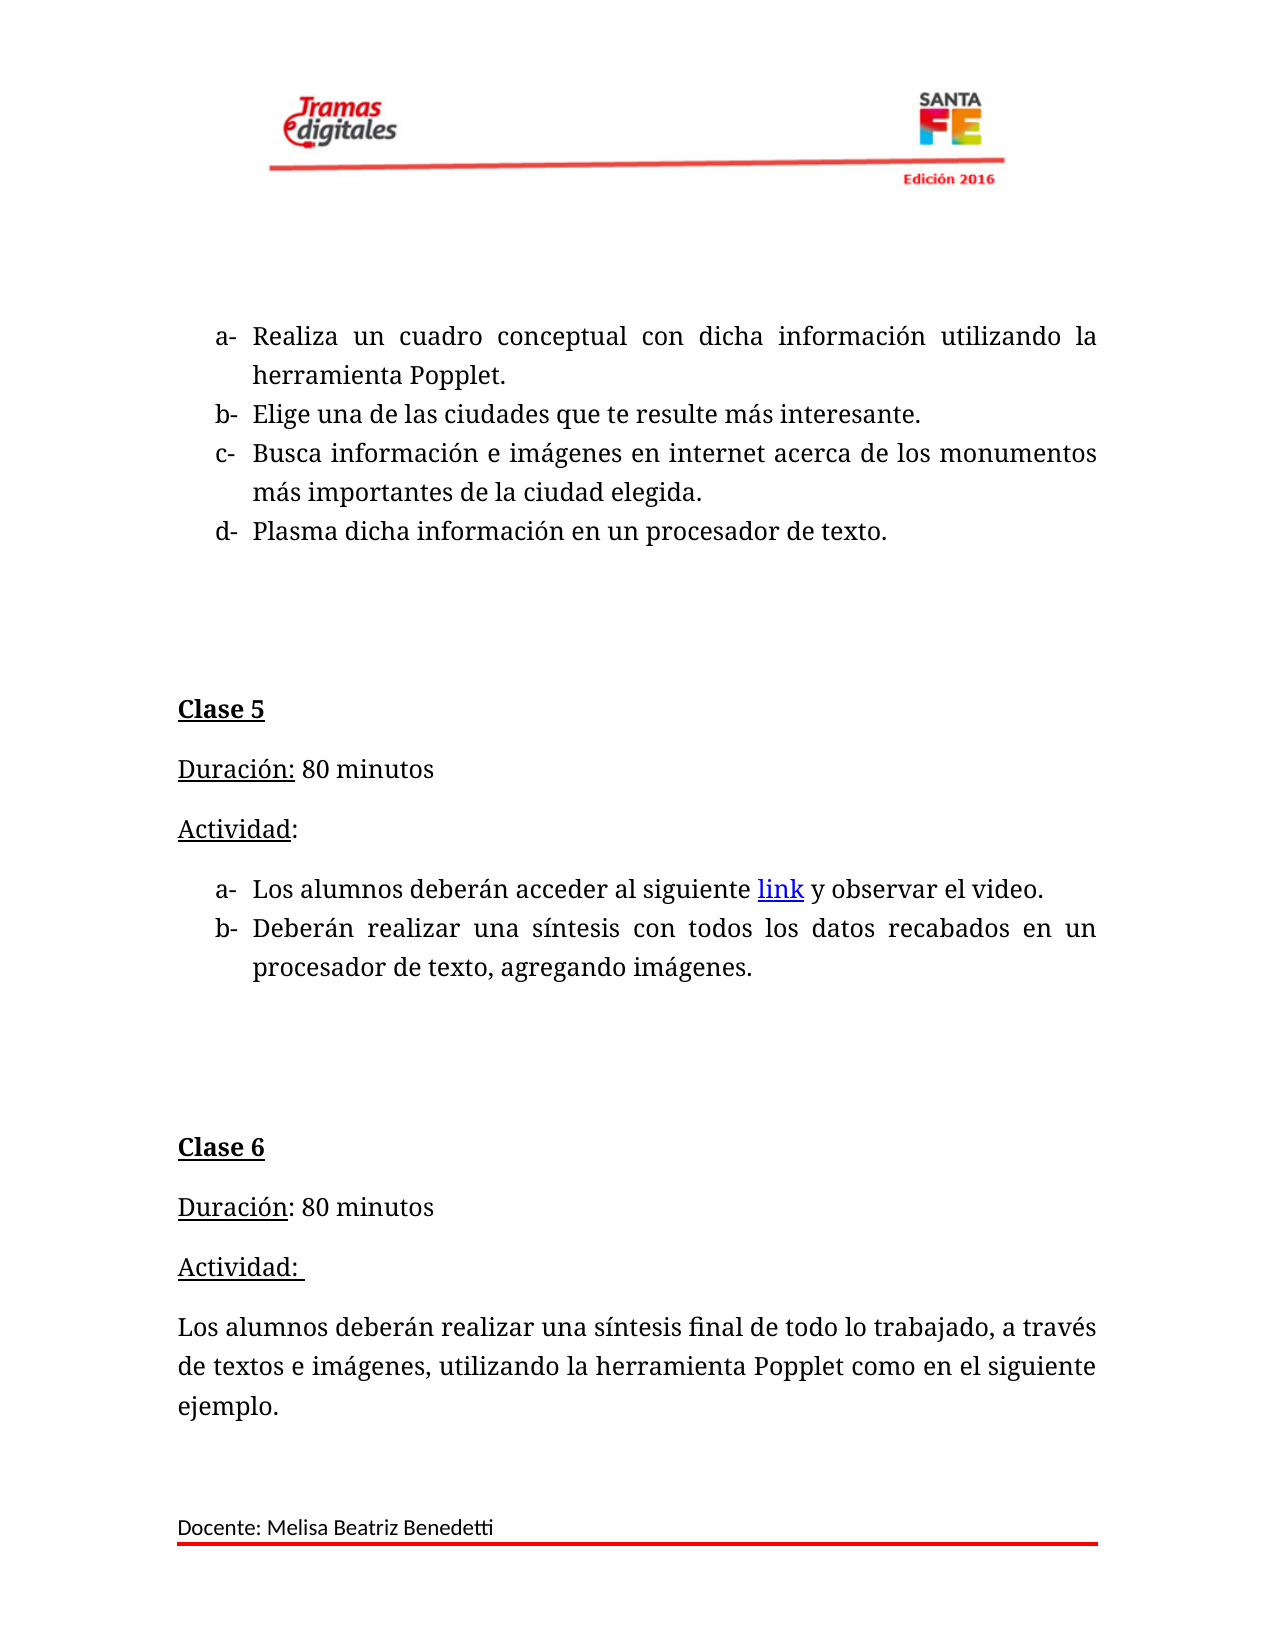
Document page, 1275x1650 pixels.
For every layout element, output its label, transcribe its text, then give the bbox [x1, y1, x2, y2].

list Plasma dicha información en un procesador de texto. [215, 514, 1098, 548]
text Clase 6 [177, 1130, 1098, 1164]
text Los alumnos deberán realizar una síntesis final de todo lo trabajado, a través de textos e imágenes, utilizando la herramienta Popplet como en el siguiente ejemplo. [177, 1310, 1098, 1422]
text Actividad: [177, 1250, 1098, 1284]
text Actividad: [177, 812, 1098, 846]
text Clase 5 [177, 692, 1098, 726]
list Busca información e imágenes en internet acerca de los monumentos más importantes de la ciudad elegida. [215, 436, 1098, 509]
list Elige una de las ciudades que te resulte más interesante. [215, 397, 1098, 431]
list Deberán realizar una síntesis con todos los datos recabados en un procesador de texto, agregando imágenes. [215, 911, 1098, 984]
picture [267, 73, 1008, 199]
list Los alumnos deberán acceder al siguiente link y observar el video. [215, 872, 1098, 906]
list Realiza un cuadro conceptual con dicha información utilizando la herramienta Popplet. [215, 318, 1098, 391]
text Duración: 80 minutos [177, 1190, 1098, 1224]
text Duración: 80 minutos [177, 752, 1098, 786]
